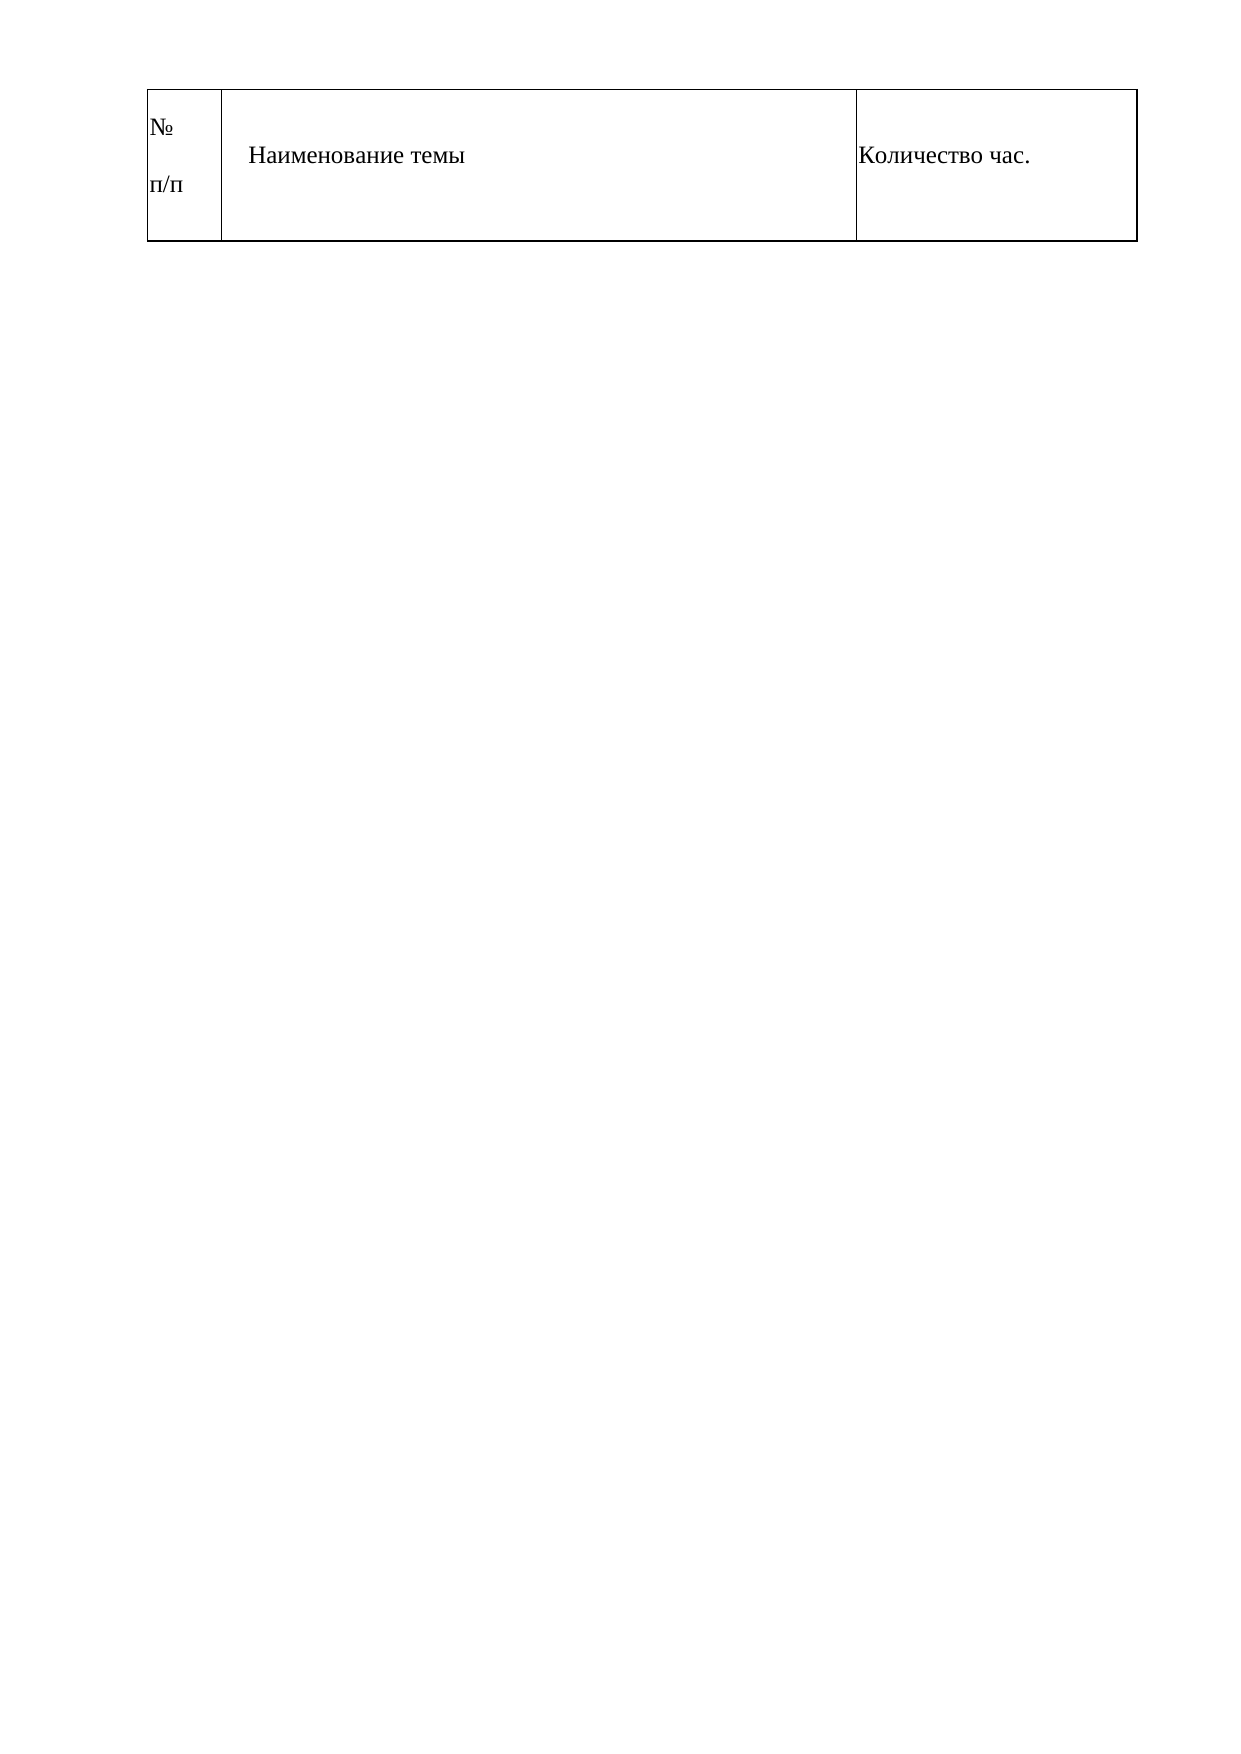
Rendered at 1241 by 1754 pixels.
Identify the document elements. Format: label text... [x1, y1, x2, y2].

table_header Количество час. [857, 90, 1136, 240]
table_header Наименование темы [222, 90, 856, 240]
table_header № п/п [148, 90, 221, 240]
